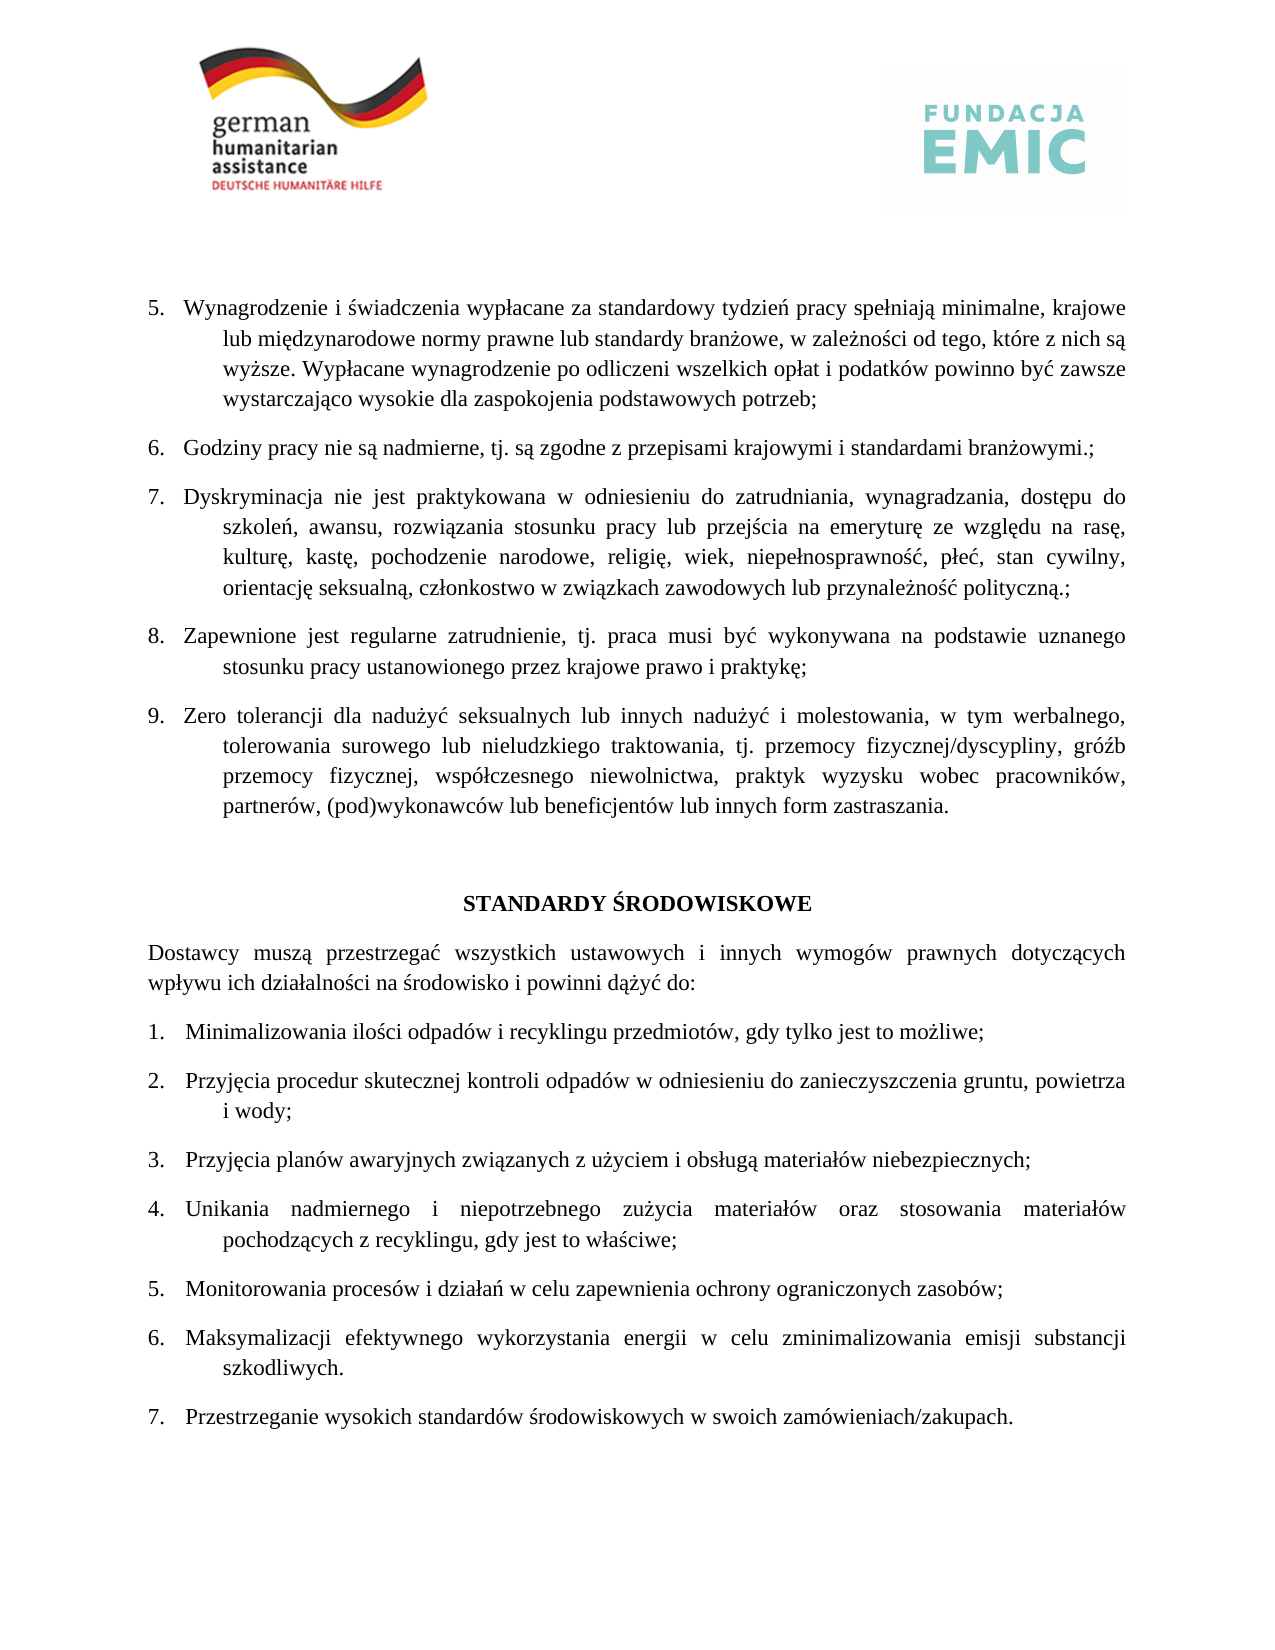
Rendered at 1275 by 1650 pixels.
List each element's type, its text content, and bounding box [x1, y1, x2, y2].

list Unikania nadmiernego i niepotrzebnego zużycia materiałów oraz stosowania materiałów pochodzących z recyklingu, gdy jest to właściwe; [148, 1196, 1127, 1252]
list Przyjęcia procedur skutecznej kontroli odpadów w odniesieniu do zanieczyszczenia gruntu, powietrza i wody; [148, 1067, 1127, 1124]
list Maksymalizacji efektywnego wykorzystania energii w celu zminimalizowania emisji substancji szkodliwych. [148, 1324, 1127, 1380]
list Zapewnione jest regularne zatrudnienie, tj. praca musi być wykonywana na podstawie uznanego stosunku pracy ustanowionego przez krajowe prawo i praktykę; [148, 623, 1127, 679]
text STANDARDY ŚRODOWISKOWE [148, 890, 1127, 917]
picture [147, 0, 479, 241]
list Zero tolerancji dla nadużyć seksualnych lub innych nadużyć i molestowania, w tym werbalnego, tolerowania surowego lub nieludzkiego traktowania, tj. przemocy fizycznej/dyscypliny, gróźb przemocy fizycznej, współczesnego niewolnictwa, praktyk wyzysku wobec pracowników, partnerów, (pod)wykonawców lub beneficjentów lub innych form zastraszania. [148, 702, 1127, 819]
list Minimalizowania ilości odpadów i recyklingu przedmiotów, gdy tylko jest to możliwe; [148, 1018, 1127, 1045]
text Dostawcy muszą przestrzegać wszystkich ustawowych i innych wymogów prawnych dotyczących wpływu ich działalności na środowisko i powinni dążyć do: [148, 939, 1127, 996]
list Monitorowania procesów i działań w celu zapewnienia ochrony ograniczonych zasobów; [148, 1275, 1127, 1301]
picture [881, 64, 1125, 212]
list Przyjęcia planów awaryjnych związanych z użyciem i obsługą materiałów niebezpiecznych; [148, 1147, 1127, 1173]
list Godziny pracy nie są nadmierne, tj. są zgodne z przepisami krajowymi i standardami branżowymi.; [148, 434, 1127, 460]
list Wynagrodzenie i świadczenia wypłacane za standardowy tydzień pracy spełniają minimalne, krajowe lub międzynarodowe normy prawne lub standardy branżowe, w zależności od tego, które z nich są wyższe. Wypłacane wynagrodzenie po odliczeni wszelkich opłat i podatków powinno być zawsze wystarczająco wysokie dla zaspokojenia podstawowych potrzeb; [148, 294, 1127, 411]
list Dyskryminacja nie jest praktykowana w odniesieniu do zatrudniania, wynagradzania, dostępu do szkoleń, awansu, rozwiązania stosunku pracy lub przejścia na emeryturę ze względu na rasę, kulturę, kastę, pochodzenie narodowe, religię, wiek, niepełnosprawność, płeć, stan cywilny, orientację seksualną, członkostwo w związkach zawodowych lub przynależność polityczną.; [148, 483, 1127, 600]
list Przestrzeganie wysokich standardów środowiskowych w swoich zamówieniach/zakupach. [148, 1403, 1127, 1429]
